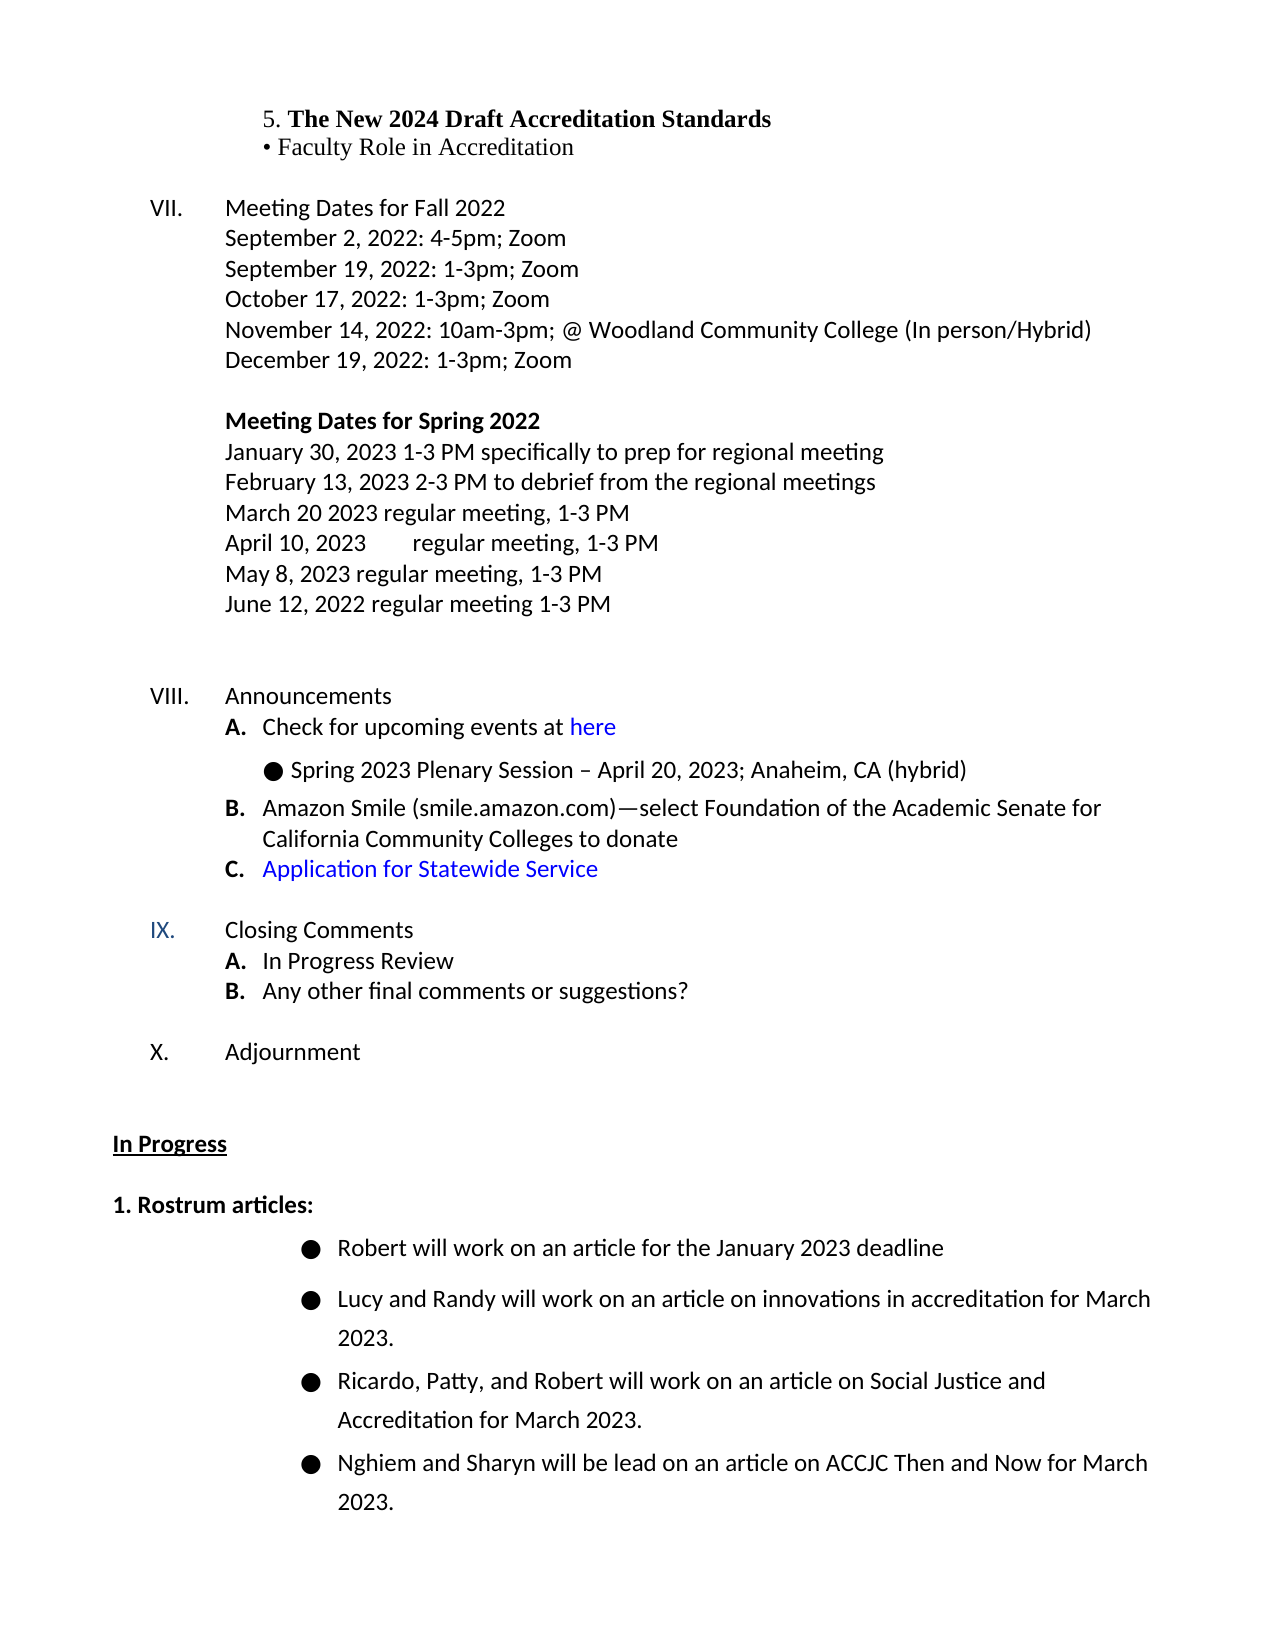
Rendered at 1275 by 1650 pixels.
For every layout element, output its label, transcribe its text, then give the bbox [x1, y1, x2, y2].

list Robert will work on an article for the January 2023 deadline [300, 1220, 1162, 1271]
text October 17, 2022: 1-3pm; Zoom [225, 283, 1162, 314]
list Nghiem and Sharyn will be lead on an article on ACCJC Then and Now for March 2023. [300, 1434, 1162, 1516]
list Closing Comments [150, 914, 1162, 945]
text March 20 2023 regular meeting, 1-3 PM [150, 497, 1162, 527]
list Any other final comments or suggestions? [225, 976, 1162, 1006]
text May 8, 2023 regular meeting, 1-3 PM [150, 558, 1162, 588]
text In Progress [112, 1128, 1162, 1159]
text June 12, 2022 regular meeting 1-3 PM [150, 588, 1162, 619]
list Ricardo, Patty, and Robert will work on an article on Social Justice and Accreditation for March 2023. [300, 1353, 1162, 1434]
text February 13, 2023 2-3 PM to debrief from the regional meetings [150, 466, 1162, 497]
list In Progress Review [225, 945, 1162, 976]
list Check for upcoming events at here [225, 711, 1162, 741]
text 1. Rostrum articles: [112, 1189, 1162, 1220]
list Meeting Dates for Fall 2022 [150, 192, 1162, 222]
list Amazon Smile (smile.amazon.com)—select Foundation of the Academic Senate for California Community Colleges to donate [225, 792, 1162, 853]
list Application for Statewide Service [225, 853, 1162, 884]
text January 30, 2023 1-3 PM specifically to prep for regional meeting [150, 436, 1162, 466]
list Adjournment [150, 1037, 1162, 1067]
list Announcements [150, 680, 1162, 711]
text Meeting Dates for Spring 2022 [225, 405, 1162, 436]
text November 14, 2022: 10am-3pm; @ Woodland Community College (In person/Hybrid) [225, 314, 1162, 344]
text 5. The New 2024 Draft Accreditation Standards [112, 104, 1162, 132]
list Lucy and Randy will work on an article on innovations in accreditation for March 2023. [300, 1271, 1162, 1353]
text December 19, 2022: 1-3pm; Zoom [225, 344, 1162, 375]
list Spring 2023 Plenary Session – April 20, 2023; Anaheim, CA (hybrid) [262, 741, 1162, 792]
text September 2, 2022: 4-5pm; Zoom [225, 222, 1162, 253]
text • Faculty Role in Accreditation [262, 132, 1162, 161]
text April 10, 2023 regular meeting, 1-3 PM [150, 527, 1162, 558]
text September 19, 2022: 1-3pm; Zoom [225, 253, 1162, 283]
